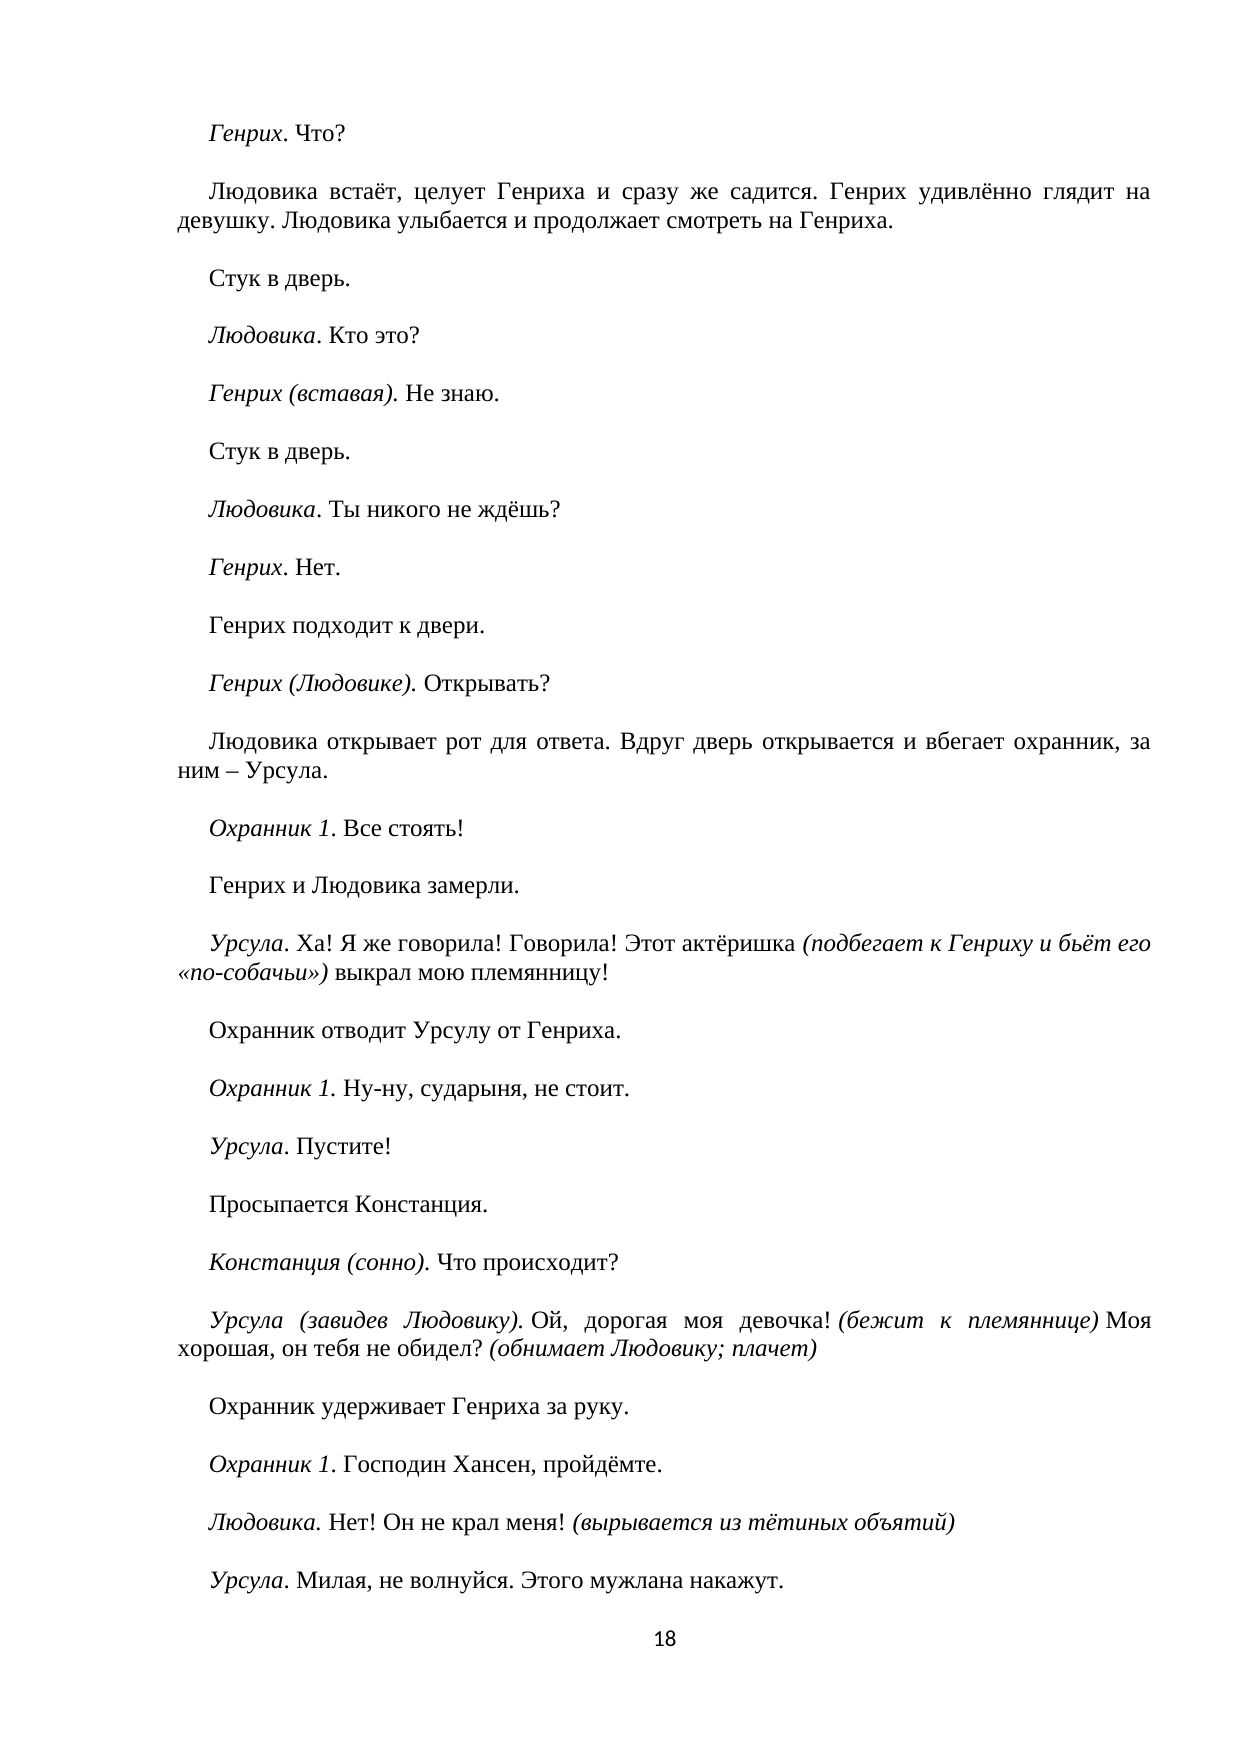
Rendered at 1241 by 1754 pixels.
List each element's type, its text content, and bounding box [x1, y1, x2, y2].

text Стук в дверь. [177, 263, 1152, 291]
text Урсула. Милая, не волнуйся. Этого мужлана накажут. [177, 1565, 1152, 1594]
text Людовика открывает рот для ответа. Вдруг дверь открывается и вбегает охранник, за ним – Урсула. [177, 726, 1152, 783]
text Урсула. Ха! Я же говорила! Говорила! Этот актёришка (подбегает к Генриху и бьёт его «по-собачьи») выкрал мою племянницу! [177, 928, 1152, 986]
text Генрих подходит к двери. [177, 610, 1152, 639]
text Урсула. Пустите! [177, 1131, 1152, 1160]
text Констанция (сонно). Что происходит? [177, 1247, 1152, 1276]
text Людовика. Ты никого не ждёшь? [177, 494, 1152, 523]
text Генрих (вставая). Не знаю. [177, 378, 1152, 407]
text Охранник 1. Господин Хансен, пройдёмте. [177, 1449, 1152, 1478]
text Просыпается Констанция. [177, 1189, 1152, 1218]
text Людовика. Нет! Он не крал меня! (вырывается из тётиных объятий) [177, 1507, 1152, 1536]
text Генрих. Нет. [177, 552, 1152, 581]
text Генрих. Что? [177, 118, 1152, 147]
text Генрих (Людовике). Открывать? [177, 668, 1152, 697]
text Охранник отводит Урсулу от Генриха. [177, 1015, 1152, 1044]
text Охранник 1. Ну-ну, сударыня, не стоит. [177, 1073, 1152, 1102]
text Охранник 1. Все стоять! [177, 813, 1152, 841]
text Стук в дверь. [177, 436, 1152, 465]
text Урсула (завидев Людовику). Ой, дорогая моя девочка! (бежит к племяннице) Моя хорошая, он тебя не обидел? (обнимает Людовику; плачет) [177, 1305, 1152, 1362]
text Людовика встаёт, целует Генриха и сразу же садится. Генрих удивлённо глядит на девушку. Людовика улыбается и продолжает смотреть на Генриха. [177, 176, 1152, 233]
text Генрих и Людовика замерли. [177, 871, 1152, 899]
text Охранник удерживает Генриха за руку. [177, 1391, 1152, 1420]
text Людовика. Кто это? [177, 321, 1152, 349]
